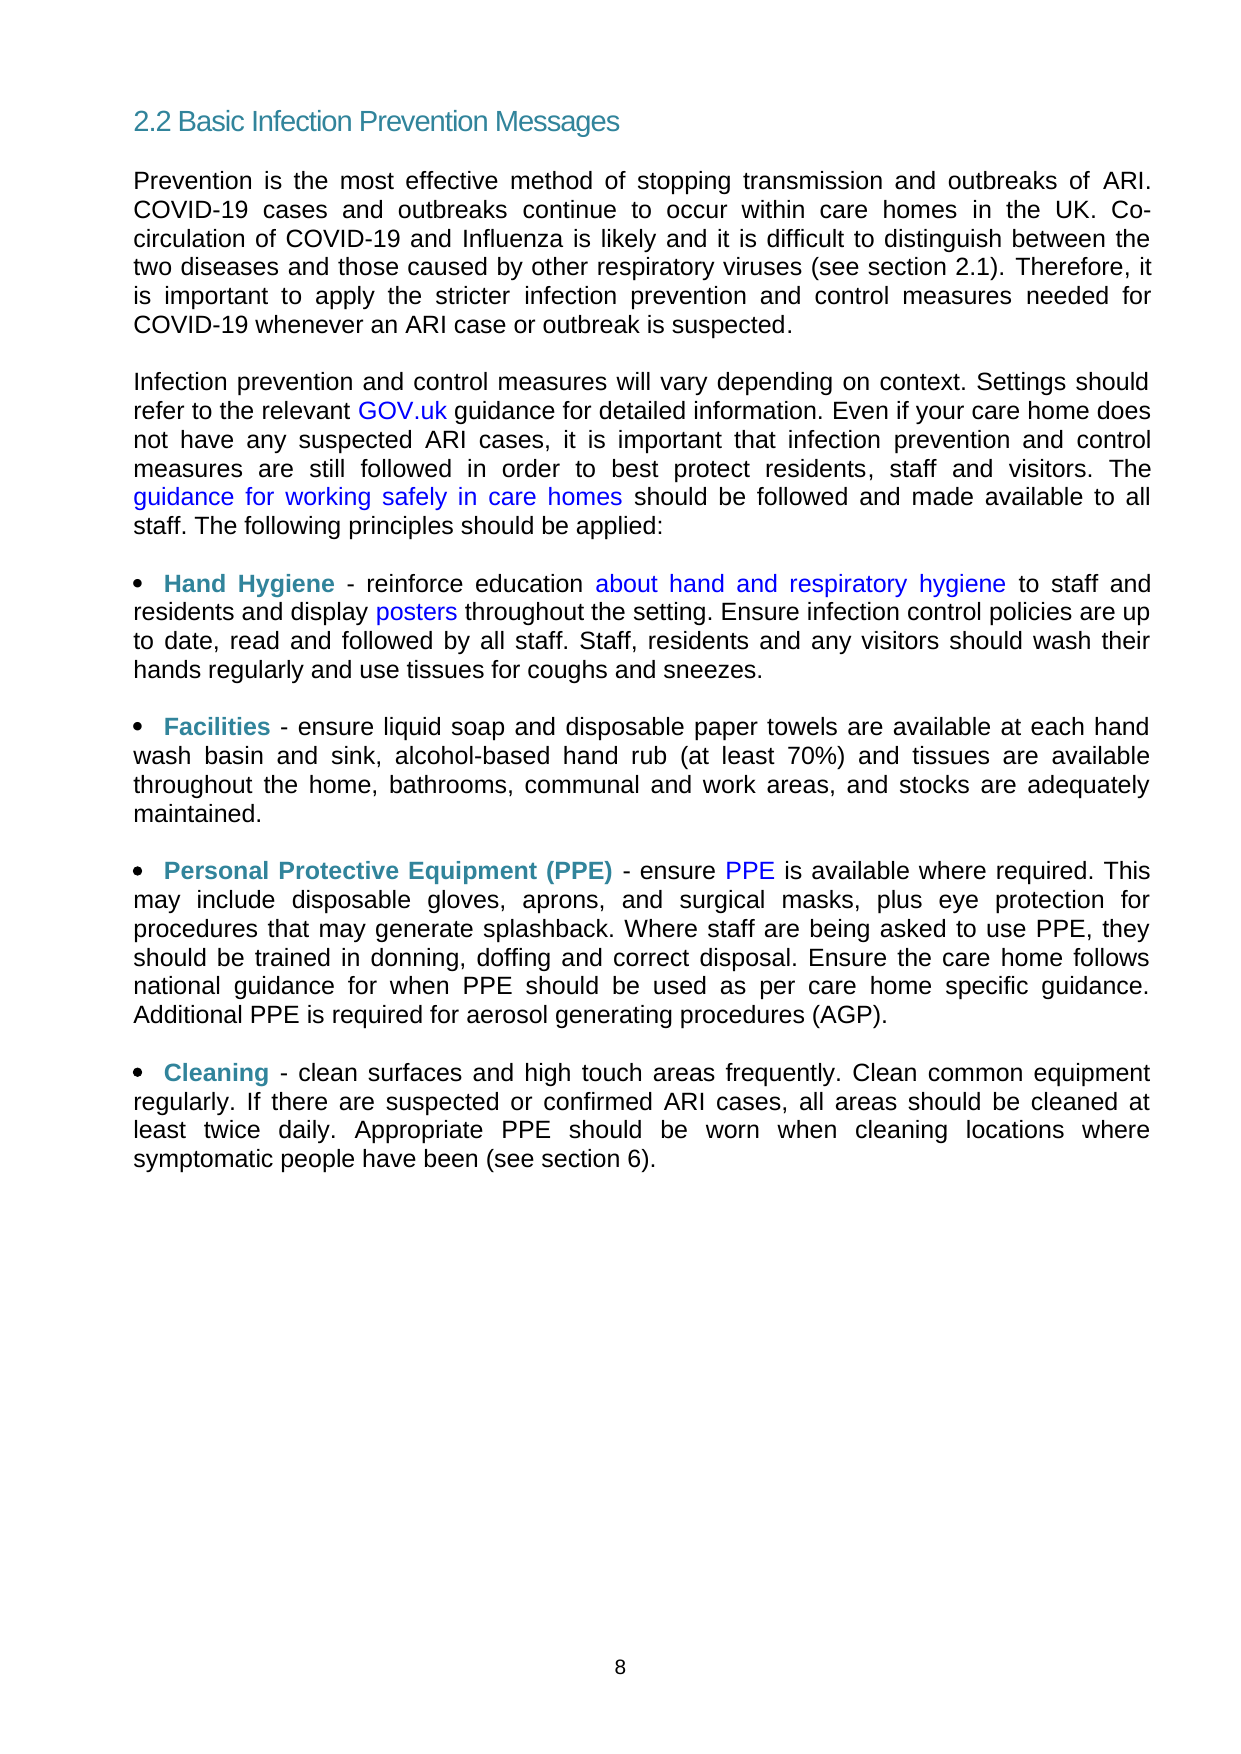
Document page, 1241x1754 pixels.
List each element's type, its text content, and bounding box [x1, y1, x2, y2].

list Personal Protective Equipment (PPE) - ensure PPE is available where required. This may include disposable gloves, aprons, and surgical masks, plus eye protection for procedures that may generate splashback. Where staff are being asked to use PPE, they should be trained in donning, doffing and correct disposal. Ensure the care home follows national guidance for when PPE should be used as per care home specific guidance. Additional PPE is required for aerosol generating procedures (AGP). [133, 856, 1152, 1029]
list Facilities - ensure liquid soap and disposable paper towels are available at each hand wash basin and sink, alcohol-based hand rub (at least 70%) and tissues are available throughout the home, bathrooms, communal and work areas, and stocks are adequately maintained. [133, 712, 1152, 827]
list Prevention is the most effective method of stopping transmission and outbreaks of ARI. COVID-19 cases and outbreaks continue to occur within care homes in the UK. Co-circulation of COVID-19 and Influenza is likely and it is difficult to distinguish between the two diseases and those caused by other respiratory viruses (see section 2.1). Therefore, it is important to apply the stricter infection prevention and control measures needed for COVID-19 whenever an ARI case or outbreak is suspected. [133, 166, 1152, 338]
text Infection prevention and control measures will vary depending on context. Settings should refer to the relevant GOV.uk guidance for detailed information. Even if your care home does not have any suspected ARI cases, it is important that infection prevention and control measures are still followed in order to best protect residents, staff and visitors. The guidance for working safely in care homes should be followed and made available to all staff. The following principles should be applied: [133, 367, 1152, 540]
list Cleaning - clean surfaces and high touch areas frequently. Clean common equipment regularly. If there are suspected or confirmed ARI cases, all areas should be cleaned at least twice daily. Appropriate PPE should be worn when cleaning locations where symptomatic people have been (see section 6). [133, 1058, 1152, 1173]
list Hand Hygiene - reinforce education about hand and respiratory hygiene to staff and residents and display posters throughout the setting. Ensure infection control policies are up to date, read and followed by all staff. Staff, residents and any visitors should wash their hands regularly and use tissues for coughs and sneezes. [133, 568, 1152, 684]
title 2.2 Basic Infection Prevention Messages [133, 104, 1152, 137]
